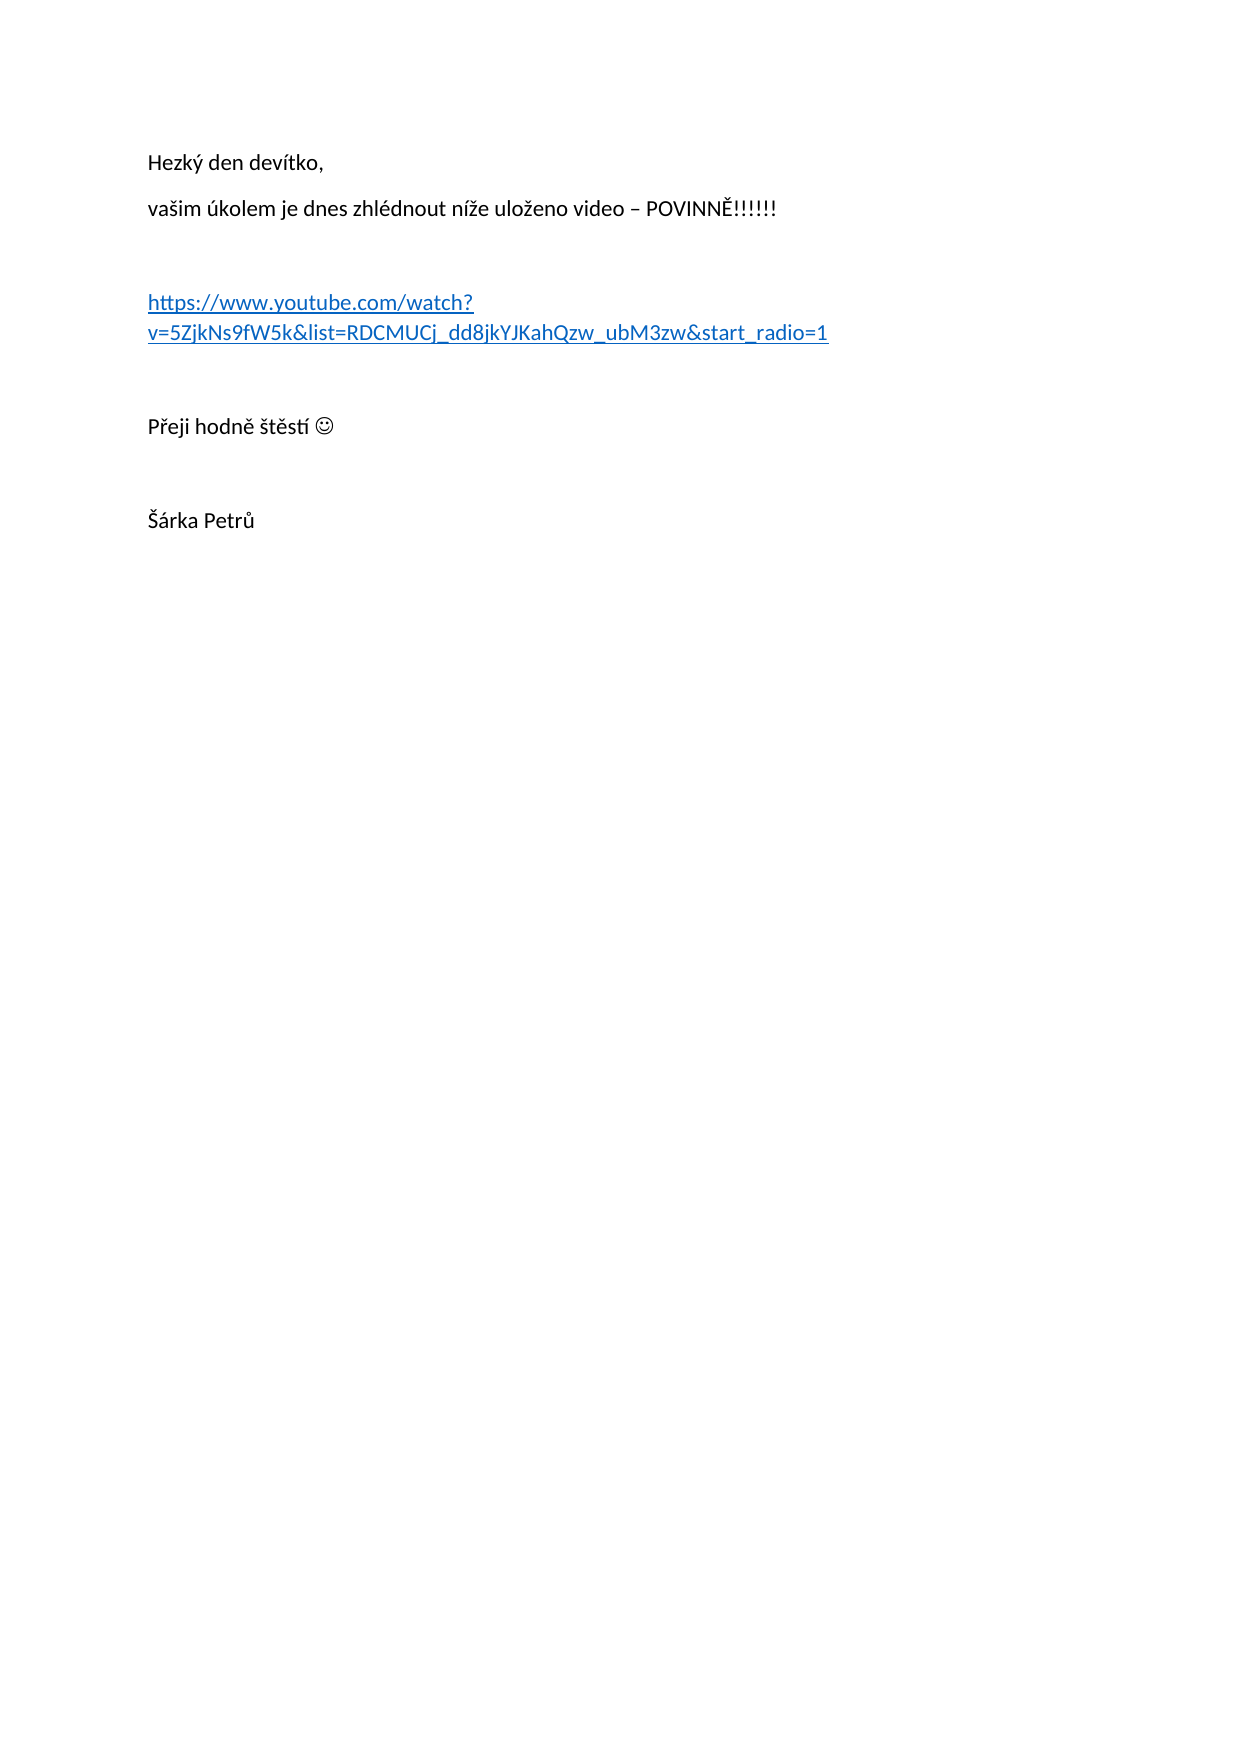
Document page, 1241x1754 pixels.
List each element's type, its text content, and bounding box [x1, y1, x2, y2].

text Přeji hodně štěstí [148, 412, 1093, 440]
text Hezký den devítko, [148, 148, 1093, 176]
text https://www.youtube.com/watch?v=5ZjkNs9fW5k&list=RDCMUCj_dd8jkYJKahQzw_ubM3zw&start_radio=1 [148, 288, 1093, 346]
text vašim úkolem je dnes zhlédnout níže uloženo video – POVINNĚ!!!!!! [148, 194, 1093, 222]
text Šárka Petrů [148, 506, 1093, 534]
